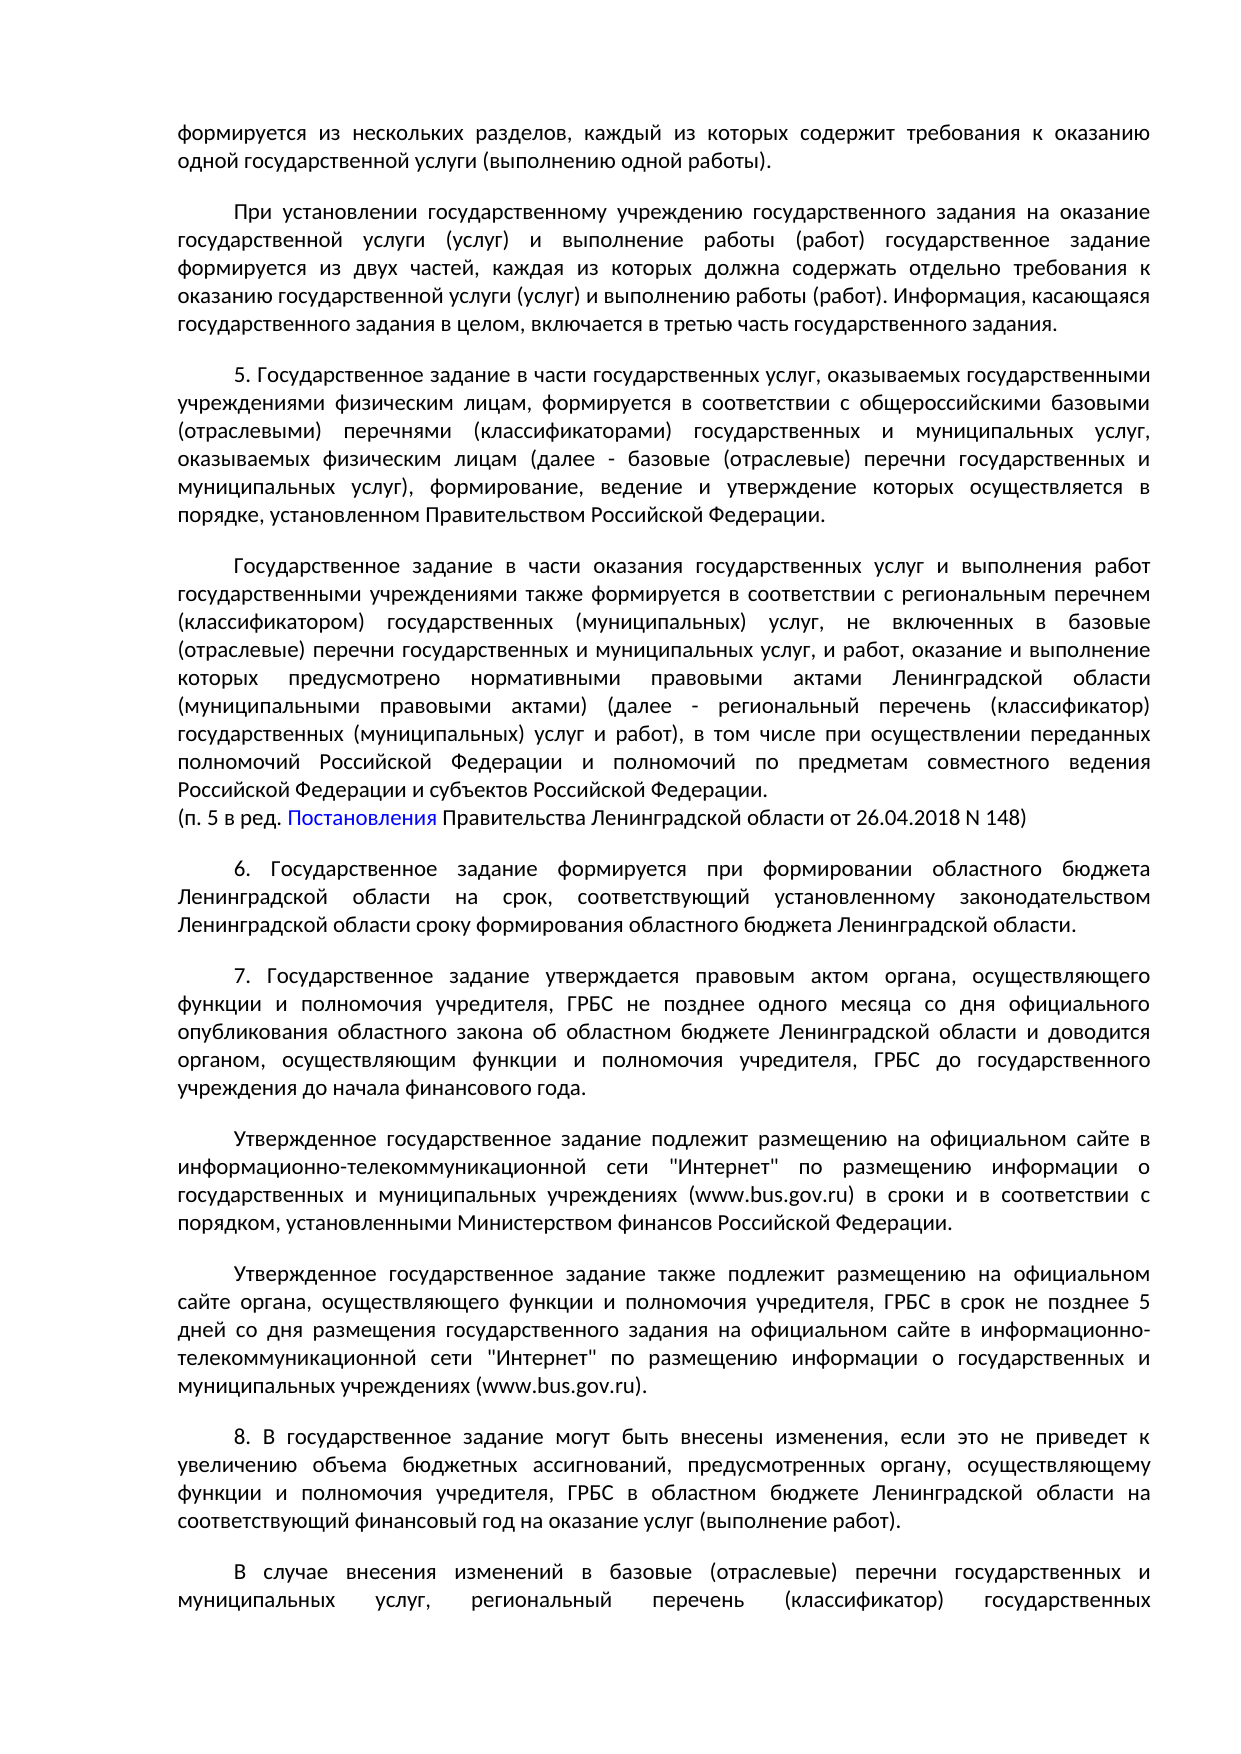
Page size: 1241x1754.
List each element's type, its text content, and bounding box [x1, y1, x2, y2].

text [177, 1557, 1152, 1613]
text Утвержденное государственное задание подлежит размещению на официальном сайте в информационно-телекоммуникационной сети "Интернет" по размещению информации о государственных и муниципальных учреждениях (www.bus.gov.ru) в сроки и в соответствии с порядком, установленными Министерством финансов Российской Федерации. [177, 1124, 1152, 1236]
text 6. Государственное задание формируется при формировании областного бюджета Ленинградской области на срок, соответствующий установленному законодательством Ленинградской области сроку формирования областного бюджета Ленинградской области. [177, 854, 1152, 938]
text (п. 5 в ред. Постановления Правительства Ленинградской области от 26.04.2018 N 148) [177, 803, 1152, 831]
text При установлении государственному учреждению государственного задания на оказание государственной услуги (услуг) и выполнение работы (работ) государственное задание формируется из двух частей, каждая из которых должна содержать отдельно требования к оказанию государственной услуги (услуг) и выполнению работы (работ). Информация, касающаяся государственного задания в целом, включается в третью часть государственного задания. [177, 197, 1152, 337]
text 5. Государственное задание в части государственных услуг, оказываемых государственными учреждениями физическим лицам, формируется в соответствии с общероссийскими базовыми (отраслевыми) перечнями (классификаторами) государственных и муниципальных услуг, оказываемых физическим лицам (далее - базовые (отраслевые) перечни государственных и муниципальных услуг), формирование, ведение и утверждение которых осуществляется в порядке, установленном Правительством Российской Федерации. [177, 360, 1152, 528]
text Утвержденное государственное задание также подлежит размещению на официальном сайте органа, осуществляющего функции и полномочия учредителя, ГРБС в срок не позднее 5 дней со дня размещения государственного задания на официальном сайте в информационно-телекоммуникационной сети "Интернет" по размещению информации о государственных и муниципальных учреждениях (www.bus.gov.ru). [177, 1259, 1152, 1399]
text 7. Государственное задание утверждается правовым актом органа, осуществляющего функции и полномочия учредителя, ГРБС не позднее одного месяца со дня официального опубликования областного закона об областном бюджете Ленинградской области и доводится органом, осуществляющим функции и полномочия учредителя, ГРБС до государственного учреждения до начала финансового года. [177, 961, 1152, 1101]
text 8. В государственное задание могут быть внесены изменения, если это не приведет к увеличению объема бюджетных ассигнований, предусмотренных органу, осуществляющему функции и полномочия учредителя, ГРБС в областном бюджете Ленинградской области на соответствующий финансовый год на оказание услуг (выполнение работ). [177, 1422, 1152, 1534]
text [177, 118, 1152, 174]
text Государственное задание в части оказания государственных услуг и выполнения работ государственными учреждениями также формируется в соответствии с региональным перечнем (классификатором) государственных (муниципальных) услуг, не включенных в базовые (отраслевые) перечни государственных и муниципальных услуг, и работ, оказание и выполнение которых предусмотрено нормативными правовыми актами Ленинградской области (муниципальными правовыми актами) (далее - региональный перечень (классификатор) государственных (муниципальных) услуг и работ), в том числе при осуществлении переданных полномочий Российской Федерации и полномочий по предметам совместного ведения Российской Федерации и субъектов Российской Федерации. [177, 551, 1152, 803]
